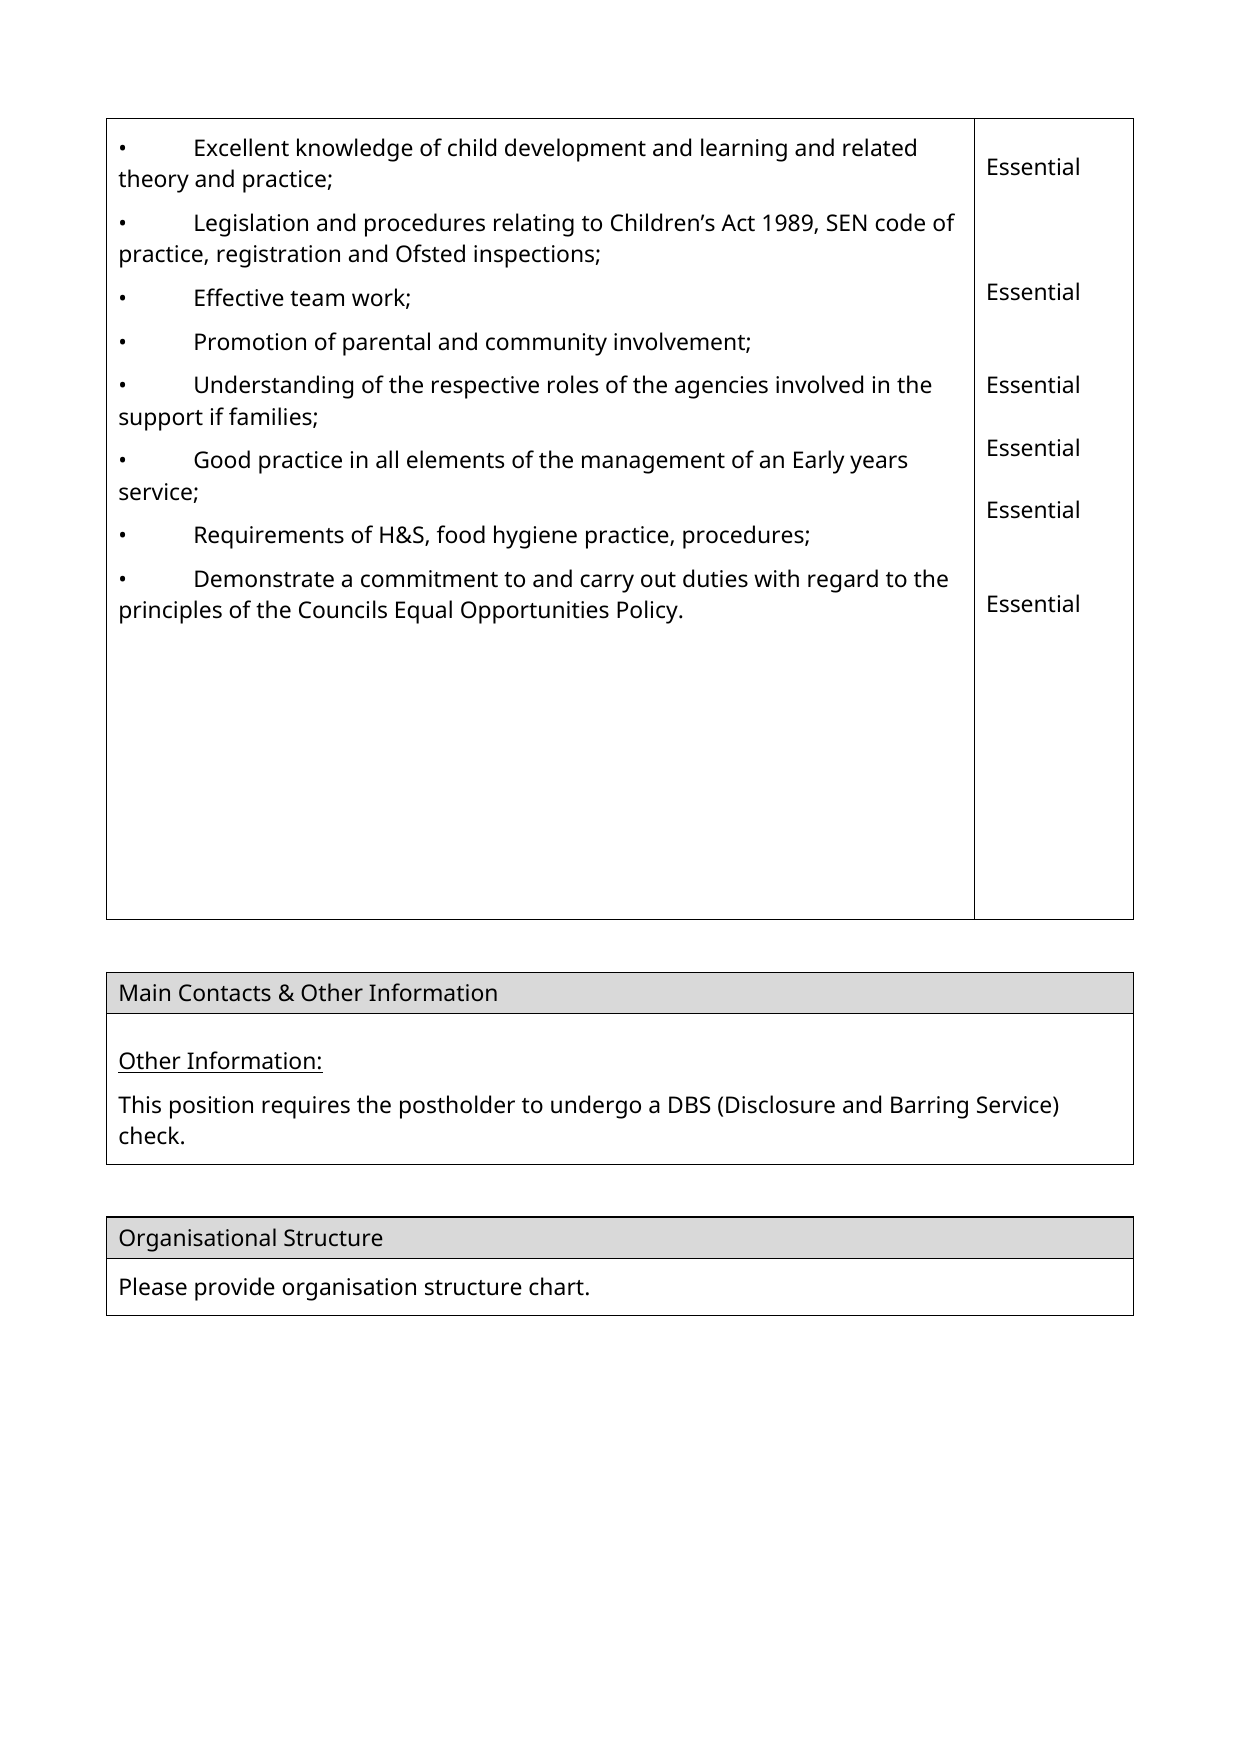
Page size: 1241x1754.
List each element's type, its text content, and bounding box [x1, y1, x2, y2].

table_cell Please provide organisation structure chart. [107, 1259, 1133, 1315]
table_cell Other Information: This position requires the postholder to undergo a DBS (Disclosure and Barring Service) check. [107, 1014, 1133, 1164]
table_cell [975, 119, 1133, 919]
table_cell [107, 119, 974, 919]
table_header Organisational Structure [107, 1218, 1133, 1258]
table_header Main Contacts & Other Information [107, 973, 1133, 1013]
